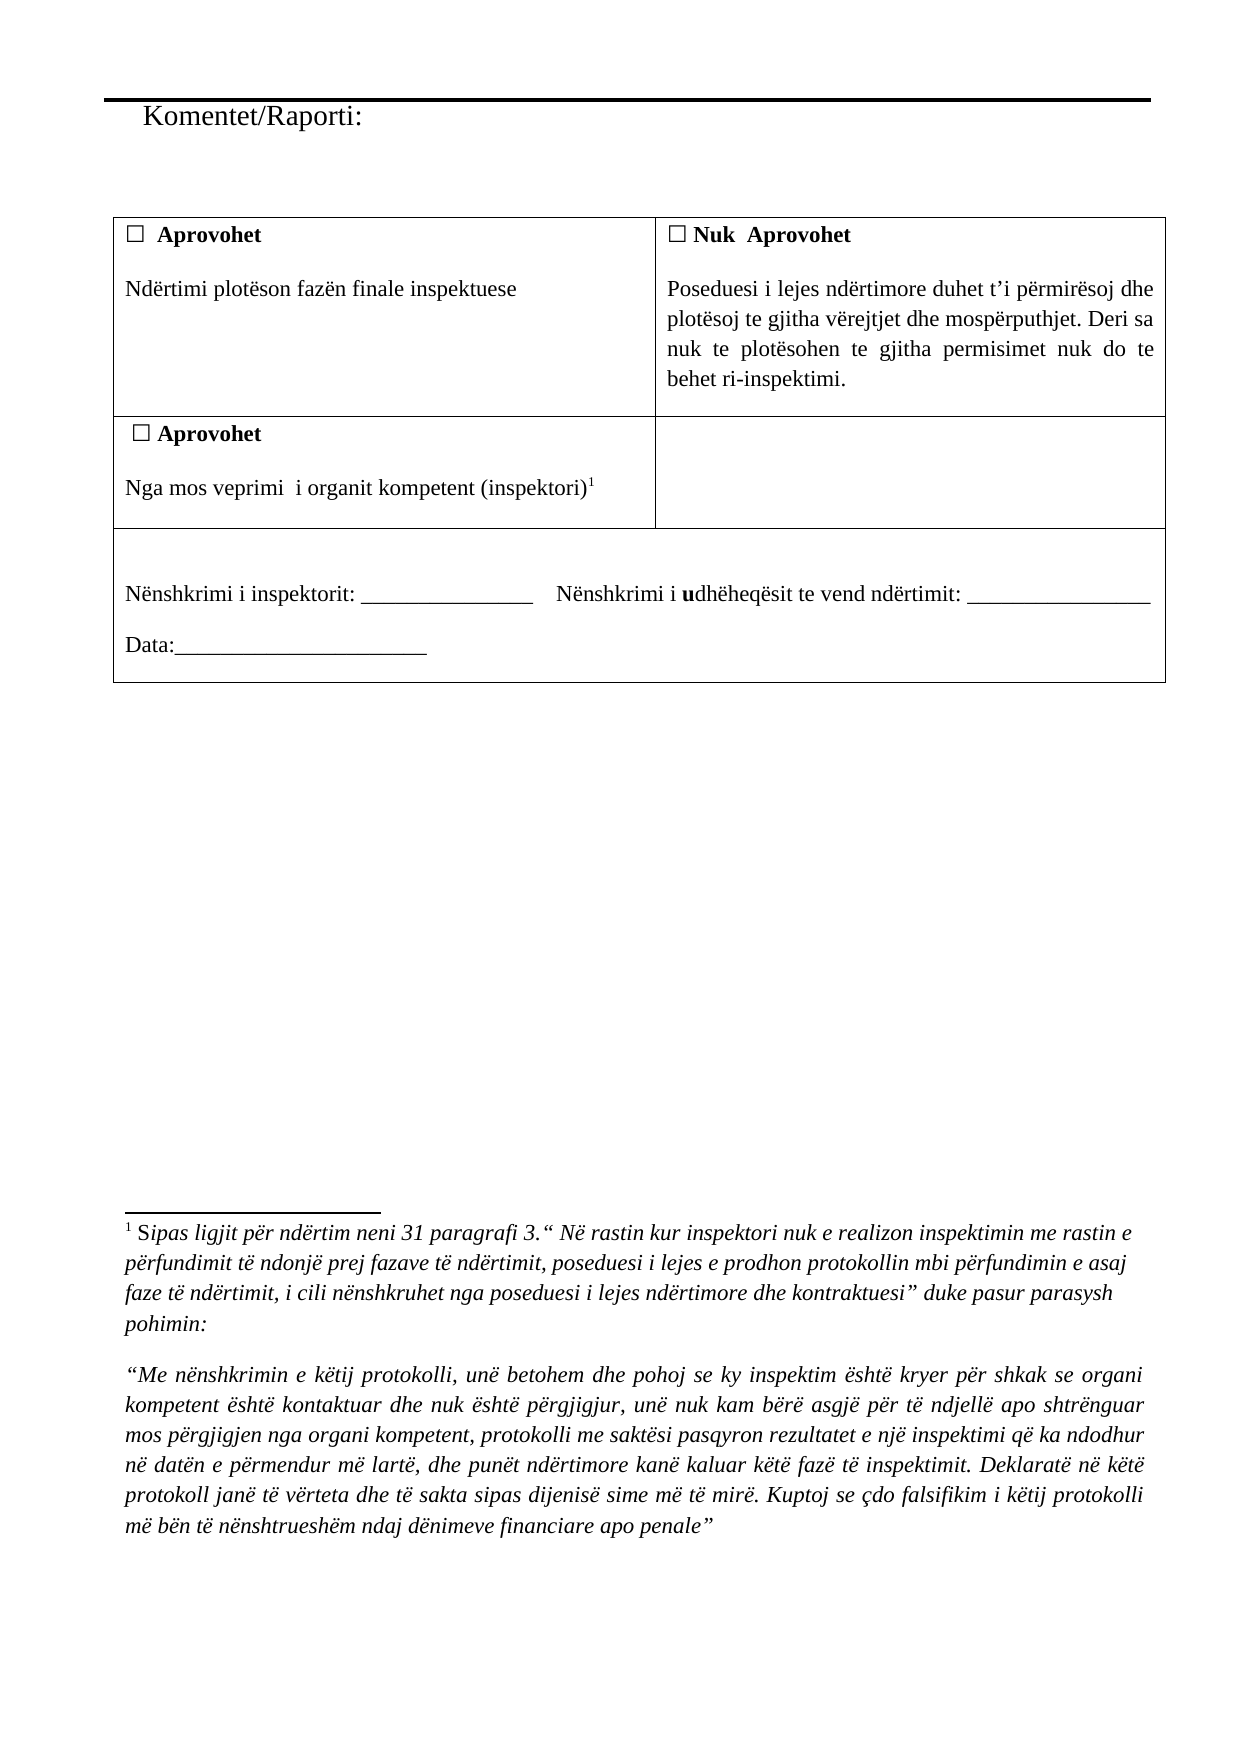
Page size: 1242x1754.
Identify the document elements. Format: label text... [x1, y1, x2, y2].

text Komentet/Raporti: [143, 98, 1146, 132]
